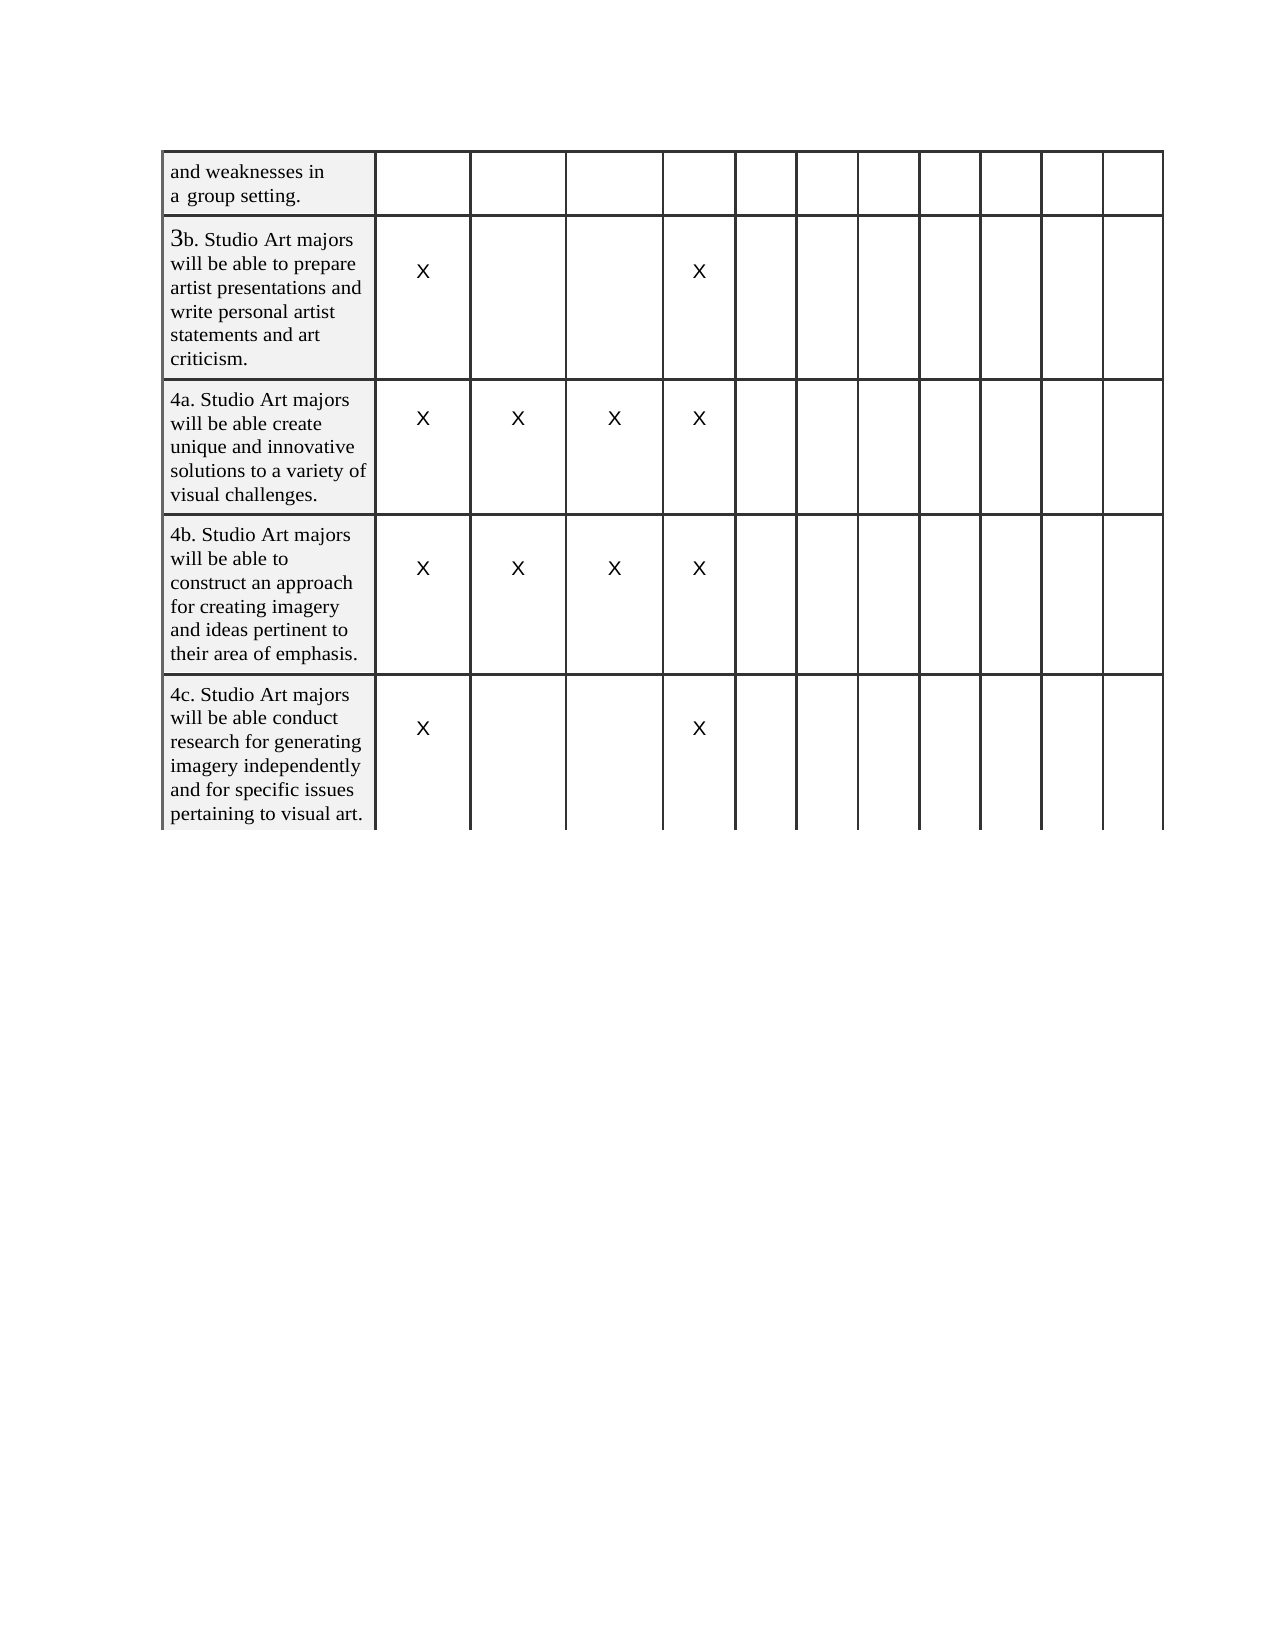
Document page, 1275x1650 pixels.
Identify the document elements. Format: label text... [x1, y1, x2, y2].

table_cell [472, 676, 565, 830]
table_cell [982, 676, 1040, 830]
table_cell [567, 217, 662, 378]
table_cell [1043, 217, 1102, 378]
table_cell X [664, 381, 734, 513]
table_cell [921, 381, 979, 513]
table_cell [1104, 381, 1162, 513]
table_cell 3b. Studio Art majors will be able to prepare artist presentations and write personal artist statements and art criticism. [164, 217, 374, 378]
table_cell X [472, 381, 565, 513]
table_cell X [664, 217, 734, 378]
table_header [472, 153, 565, 213]
table_cell X [377, 676, 469, 830]
table_header [377, 153, 469, 213]
table_cell X [567, 381, 662, 513]
table_cell [921, 676, 979, 830]
table_cell [1104, 676, 1162, 830]
table_header [567, 153, 662, 213]
table_header [859, 153, 918, 213]
table_cell X [664, 676, 734, 830]
table_cell 4b. Studio Art majors will be able to construct an approach for creating imagery and ideas pertinent to their area of emphasis. [164, 516, 374, 672]
table_cell [472, 217, 565, 378]
table_cell [737, 676, 795, 830]
table_header [1104, 153, 1162, 213]
table_cell [737, 516, 795, 672]
table_cell [921, 217, 979, 378]
table_header and weaknesses in a group setting. [164, 153, 374, 213]
table_header [737, 153, 795, 213]
table_cell [859, 676, 918, 830]
table_cell [1104, 217, 1162, 378]
table_cell X [377, 217, 469, 378]
table_cell [798, 516, 857, 672]
table_cell [1043, 516, 1102, 672]
table_cell [921, 516, 979, 672]
table_cell [1043, 381, 1102, 513]
table_cell [1104, 516, 1162, 672]
table_cell [982, 516, 1040, 672]
table_cell 4a. Studio Art majors will be able create unique and innovative solutions to a variety of visual challenges. [164, 381, 374, 513]
table_cell [982, 381, 1040, 513]
table_header [664, 153, 734, 213]
table_cell [859, 516, 918, 672]
table_header [1043, 153, 1102, 213]
table_cell X [377, 516, 469, 672]
table_cell [1043, 676, 1102, 830]
table_cell [982, 217, 1040, 378]
table_cell X [664, 516, 734, 672]
table_cell [859, 217, 918, 378]
table_header [798, 153, 857, 213]
table_cell 4c. Studio Art majors will be able conduct research for generating imagery independently and for specific issues pertaining to visual art. [164, 676, 374, 830]
table_cell [859, 381, 918, 513]
table_cell [798, 676, 857, 830]
table_header [921, 153, 979, 213]
table_header [982, 153, 1040, 213]
table_cell [567, 676, 662, 830]
table_cell [798, 381, 857, 513]
table_cell X [472, 516, 565, 672]
table_cell [737, 381, 795, 513]
table_cell X [377, 381, 469, 513]
table_cell [798, 217, 857, 378]
table_cell [737, 217, 795, 378]
table_cell X [567, 516, 662, 672]
